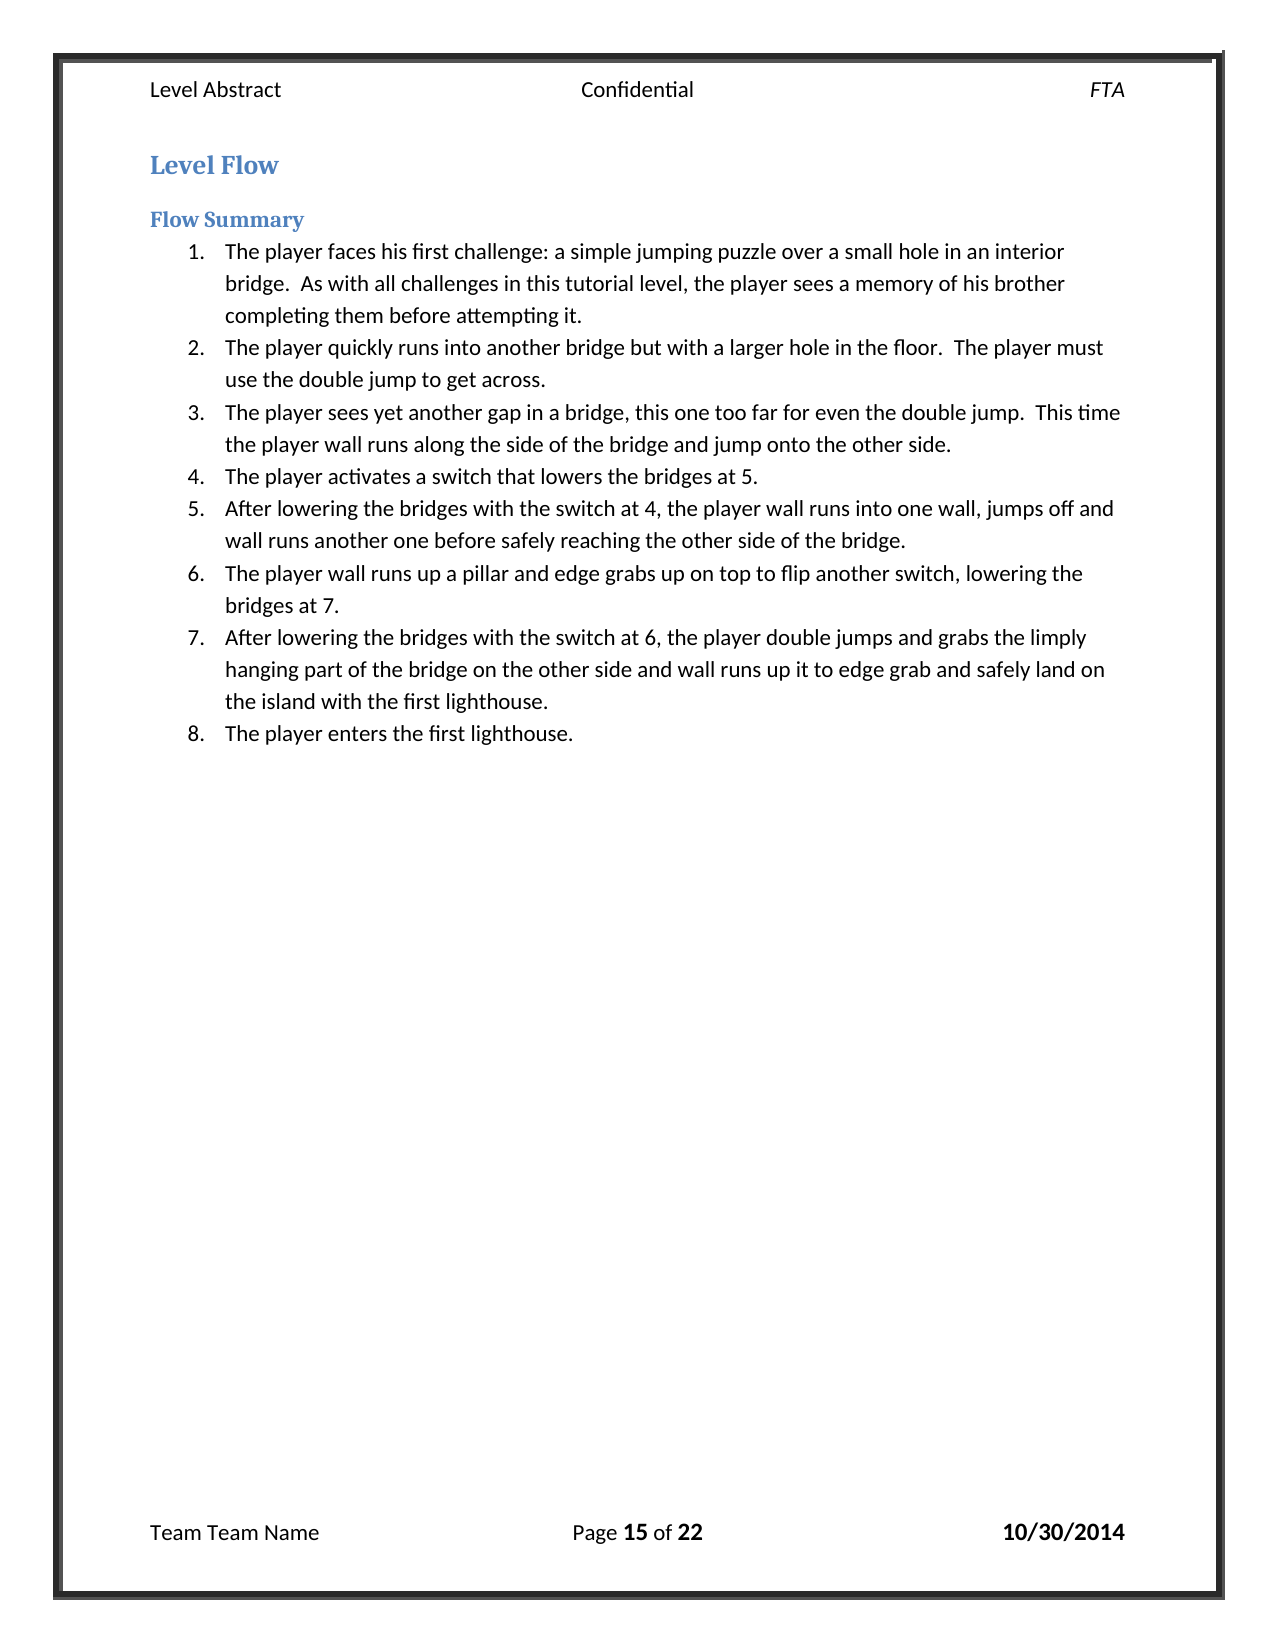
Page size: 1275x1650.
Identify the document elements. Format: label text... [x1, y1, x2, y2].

list The player enters the first lighthouse. [187, 719, 1125, 748]
list The player faces his first challenge: a simple jumping puzzle over a small hole in an interior bridge. As with all challenges in this tutorial level, the player sees a memory of his brother completing them before attempting it. [187, 237, 1125, 329]
list The player sees yet another gap in a bridge, this one too far for even the double jump. This time the player wall runs along the side of the bridge and jump onto the other side. [187, 398, 1125, 458]
list The player activates a switch that lowers the bridges at 5. [187, 462, 1125, 490]
subtitle Flow Summary [150, 207, 1125, 233]
subtitle Level Flow [150, 150, 1125, 181]
list After lowering the bridges with the switch at 6, the player double jumps and grabs the limply hanging part of the bridge on the other side and wall runs up it to edge grab and safely land on the island with the first lighthouse. [187, 623, 1125, 715]
list The player wall runs up a pillar and edge grabs up on top to flip another switch, lowering the bridges at 7. [187, 559, 1125, 619]
list After lowering the bridges with the switch at 4, the player wall runs into one wall, jumps off and wall runs another one before safely reaching the other side of the bridge. [187, 494, 1125, 554]
list The player quickly runs into another bridge but with a larger hole in the floor. The player must use the double jump to get across. [187, 333, 1125, 393]
